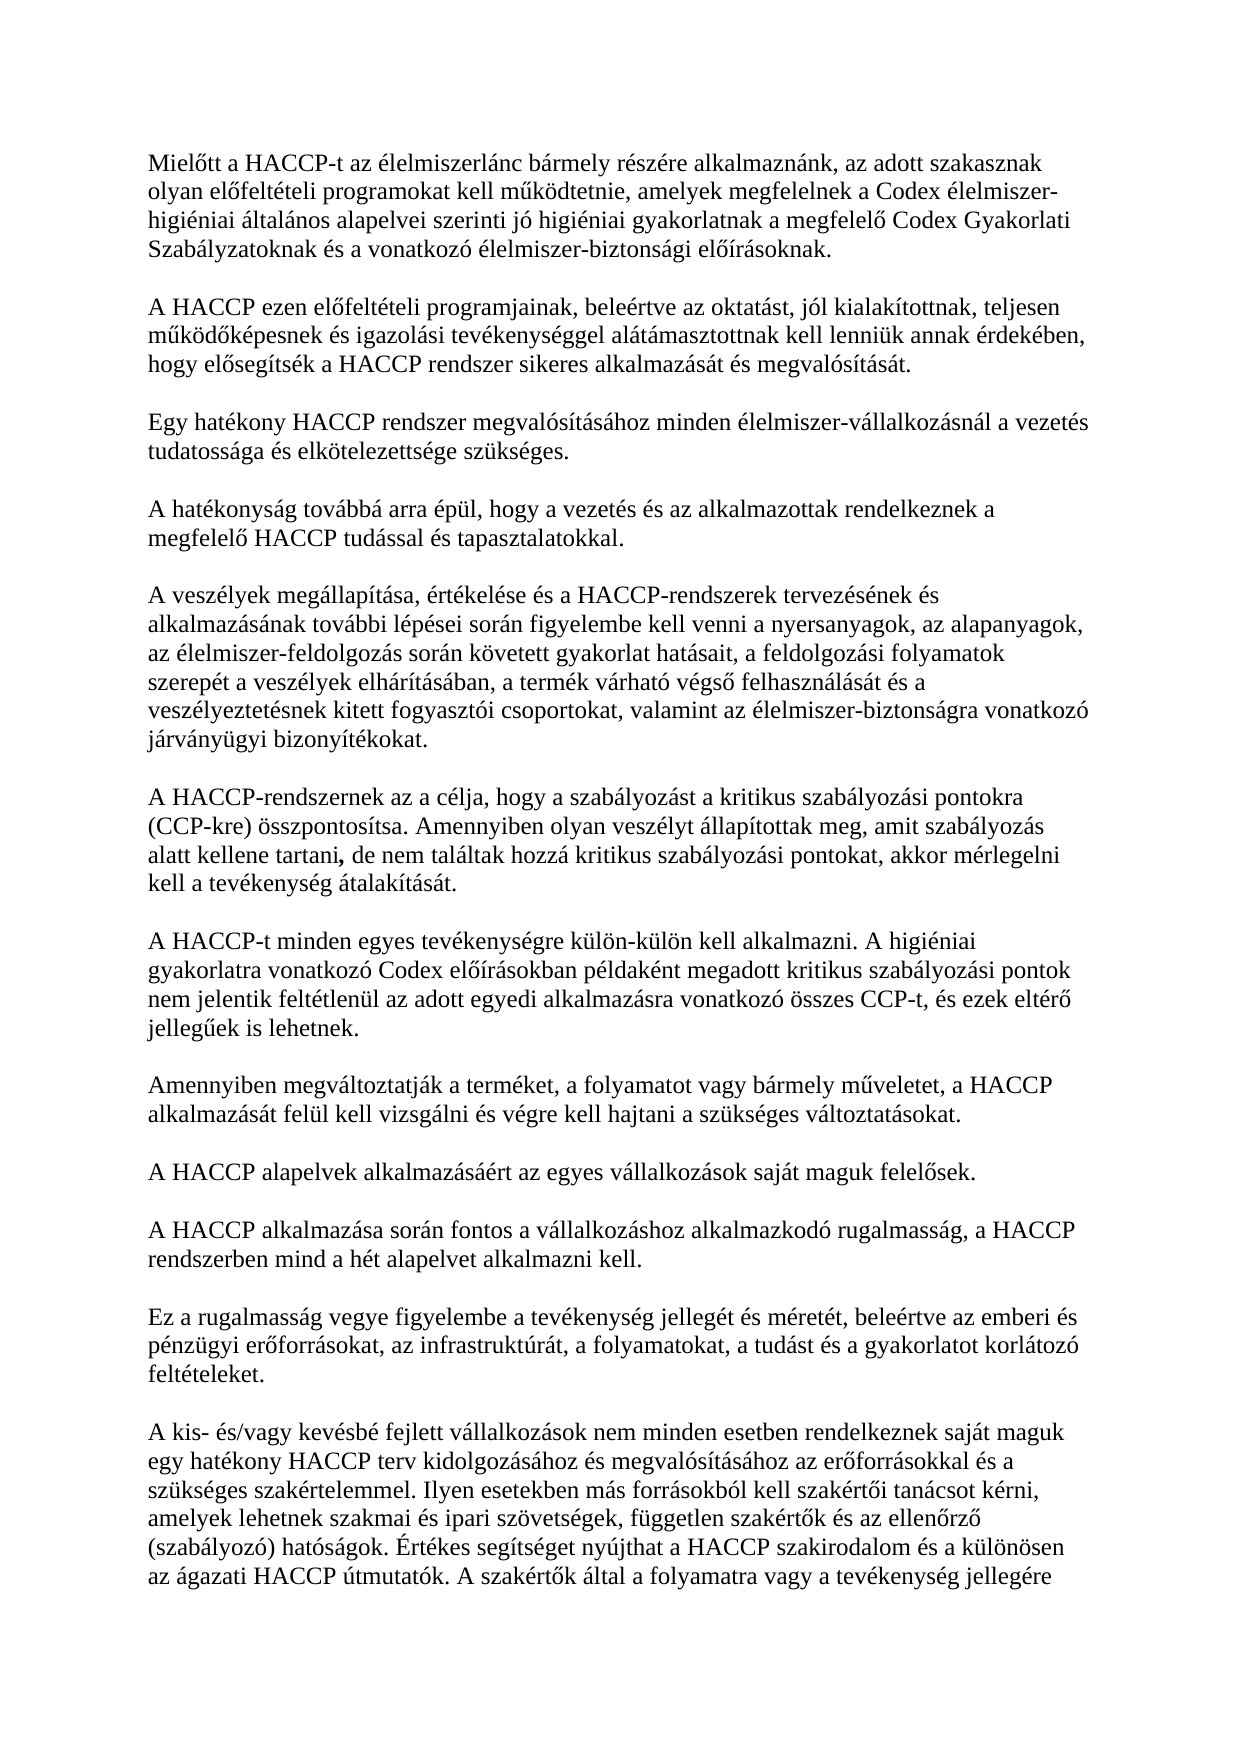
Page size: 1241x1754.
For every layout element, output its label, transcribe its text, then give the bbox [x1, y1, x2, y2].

text A veszélyek megállapítása, értékelése és a HACCP-rendszerek tervezésének és alkalmazásának további lépései során figyelembe kell venni a nyersanyagok, az alapanyagok, az élelmiszer-feldolgozás során követett gyakorlat hatásait, a feldolgozási folyamatok szerepét a veszélyek elhárításában, a termék várható végső felhasználását és a veszélyeztetésnek kitett fogyasztói csoportokat, valamint az élelmiszer-biztonságra vonatkozó járványügyi bizonyítékokat. [148, 581, 1093, 753]
text A hatékonyság továbbá arra épül, hogy a vezetés és az alkalmazottak rendelkeznek a megfelelő HACCP tudással és tapasztalatokkal. [148, 494, 1093, 551]
text A HACCP alkalmazása során fontos a vállalkozáshoz alkalmazkodó rugalmasság, a HACCP rendszerben mind a hét alapelvet alkalmazni kell. [148, 1215, 1093, 1273]
text Ez a rugalmasság vegye figyelembe a tevékenység jellegét és méretét, beleértve az emberi és pénzügyi erőforrásokat, az infrastruktúrát, a folyamatokat, a tudást és a gyakorlatot korlátozó feltételeket. [148, 1302, 1093, 1388]
text A HACCP alapelvek alkalmazásáért az egyes vállalkozások saját maguk felelősek. [148, 1157, 1093, 1186]
text A HACCP-t minden egyes tevékenységre külön-külön kell alkalmazni. A higiéniai gyakorlatra vonatkozó Codex előírásokban példaként megadott kritikus szabályozási pontok nem jelentik feltétlenül az adott egyedi alkalmazásra vonatkozó összes CCP-t, és ezek eltérő jellegűek is lehetnek. [148, 926, 1093, 1041]
text A HACCP-rendszernek az a célja, hogy a szabályozást a kritikus szabályozási pontokra (CCP-kre) összpontosítsa. Amennyiben olyan veszélyt állapítottak meg, amit szabályozás alatt kellene tartani, de nem találtak hozzá kritikus szabályozási pontokat, akkor mérlegelni kell a tevékenység átalakítását. [148, 782, 1093, 897]
text Amennyiben megváltoztatják a terméket, a folyamatot vagy bármely műveletet, a HACCP alkalmazását felül kell vizsgálni és végre kell hajtani a szükséges változtatásokat. [148, 1071, 1093, 1128]
text Mielőtt a HACCP-t az élelmiszerlánc bármely részére alkalmaznánk, az adott szakasznak olyan előfeltételi programokat kell működtetnie, amelyek megfelelnek a Codex élelmiszer-higiéniai általános alapelvei szerinti jó higiéniai gyakorlatnak a megfelelő Codex Gyakorlati Szabályzatoknak és a vonatkozó élelmiszer-biztonsági előírásoknak. [148, 148, 1093, 263]
text Egy hatékony HACCP rendszer megvalósításához minden élelmiszer-vállalkozásnál a vezetés tudatossága és elkötelezettsége szükséges. [148, 407, 1093, 465]
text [148, 1417, 1093, 1590]
text A HACCP ezen előfeltételi programjainak, beleértve az oktatást, jól kialakítottnak, teljesen működőképesnek és igazolási tevékenységgel alátámasztottnak kell lenniük annak érdekében, hogy elősegítsék a HACCP rendszer sikeres alkalmazását és megvalósítását. [148, 292, 1093, 378]
